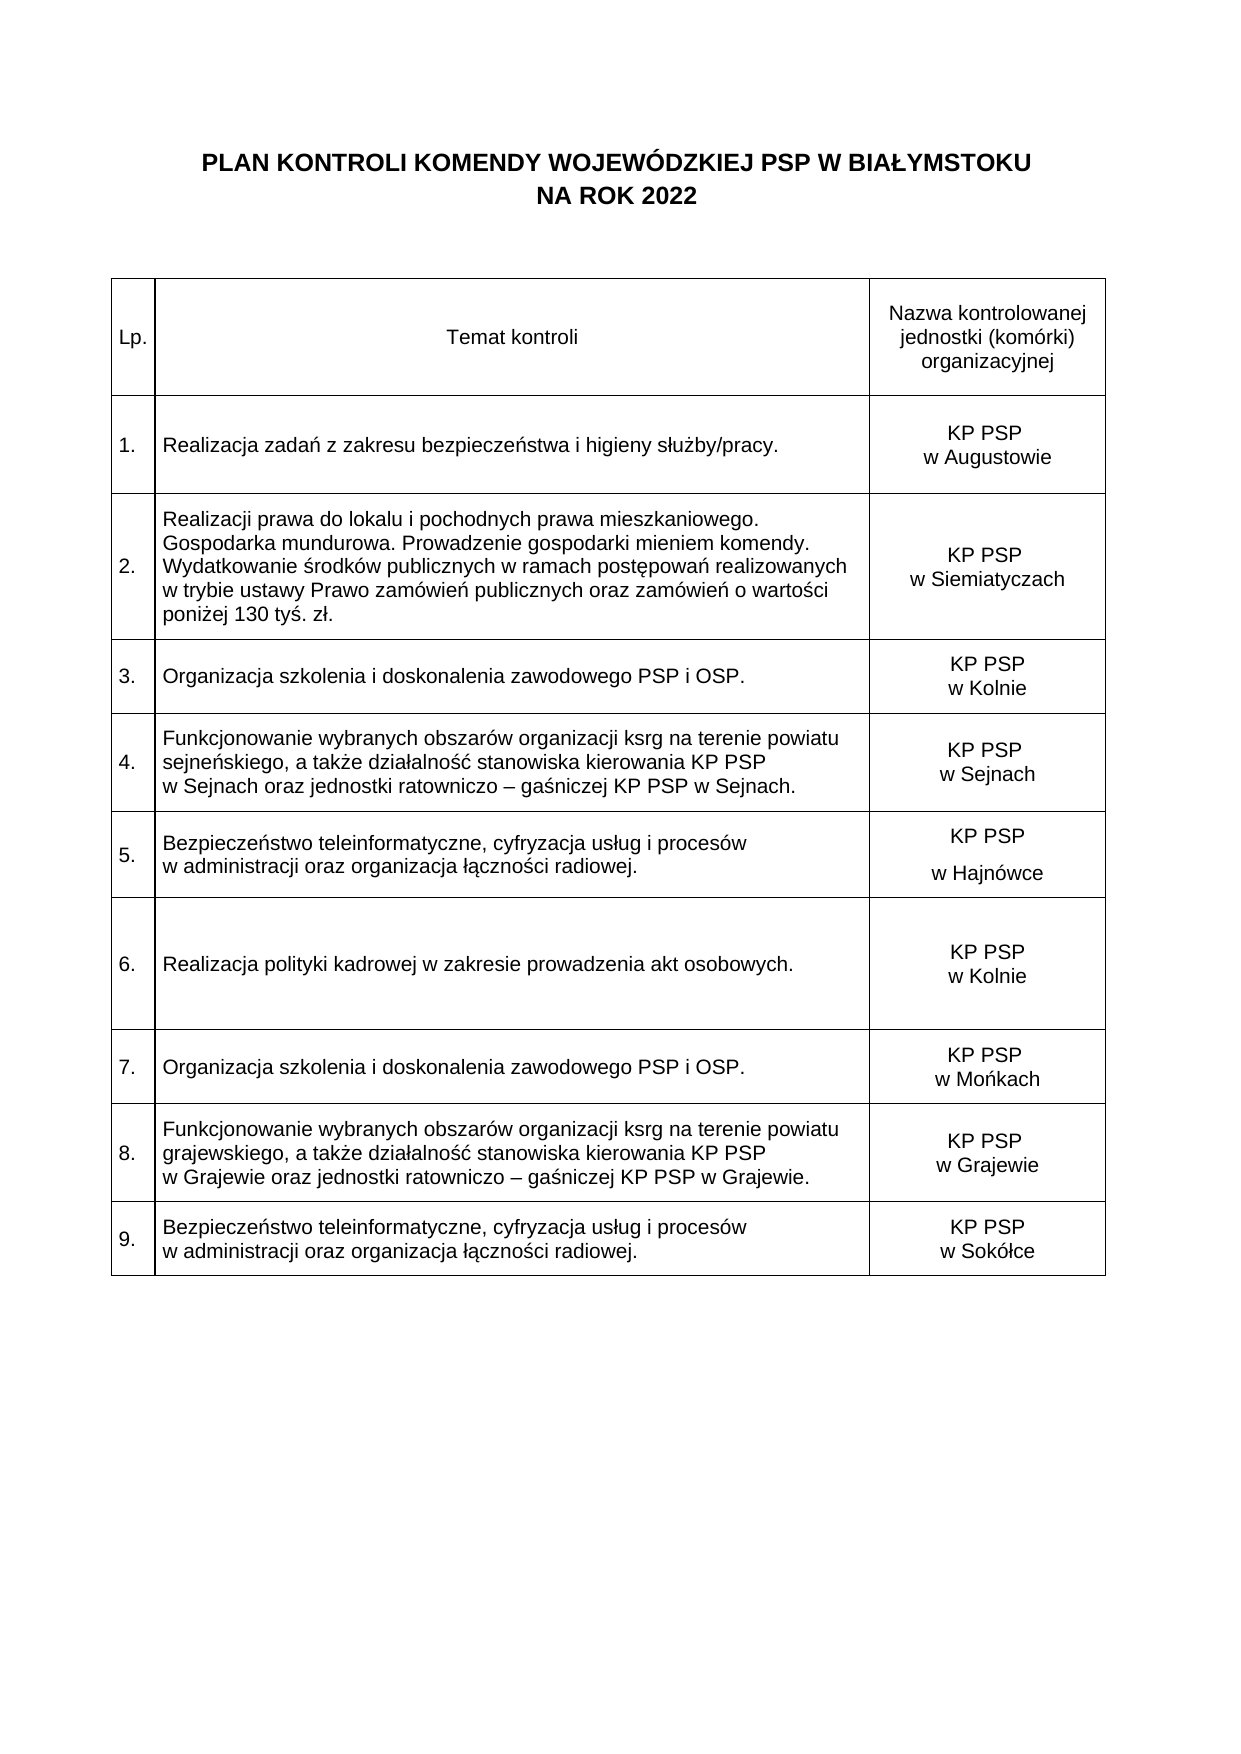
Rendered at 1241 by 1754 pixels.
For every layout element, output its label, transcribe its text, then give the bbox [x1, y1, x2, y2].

table_header Nazwa kontrolowanej jednostki (komórki) organizacyjnej [870, 279, 1105, 395]
table_cell Organizacja szkolenia i doskonalenia zawodowego PSP i OSP. [156, 640, 869, 713]
table_cell KP PSP w Augustowie [870, 396, 1105, 493]
table_cell KP PSP w Sokółce [870, 1202, 1105, 1275]
table_cell [112, 1104, 154, 1201]
table_cell [112, 640, 154, 713]
table_cell Funkcjonowanie wybranych obszarów organizacji ksrg na terenie powiatu grajewskiego, a także działalność stanowiska kierowania KP PSP w Grajewie oraz jednostki ratowniczo – gaśniczej KP PSP w Grajewie. [156, 1104, 869, 1201]
table_cell [112, 714, 154, 811]
table_cell [112, 1030, 154, 1103]
table_cell KP PSP w Kolnie [870, 640, 1105, 713]
table_cell Bezpieczeństwo teleinformatyczne, cyfryzacja usług i procesów w administracji oraz organizacja łączności radiowej. [156, 812, 869, 897]
table_cell [112, 494, 154, 639]
text PLAN KONTROLI KOMENDY WOJEWÓDZKIEJ PSP W BIAŁYMSTOKU NA ROK 2022 [148, 148, 1093, 242]
table_cell Bezpieczeństwo teleinformatyczne, cyfryzacja usług i procesów w administracji oraz organizacja łączności radiowej. [156, 1202, 869, 1275]
table_cell Realizacja polityki kadrowej w zakresie prowadzenia akt osobowych. [156, 898, 869, 1029]
table_cell KP PSP w Hajnówce [870, 812, 1105, 897]
table_cell KP PSP w Mońkach [870, 1030, 1105, 1103]
table_cell [112, 396, 154, 493]
table_cell Organizacja szkolenia i doskonalenia zawodowego PSP i OSP. [156, 1030, 869, 1103]
table_cell KP PSP w Grajewie [870, 1104, 1105, 1201]
table_cell Realizacja zadań z zakresu bezpieczeństwa i higieny służby/pracy. [156, 396, 869, 493]
table_header Lp. [112, 279, 154, 395]
table_cell [112, 1202, 154, 1275]
table_cell [112, 898, 154, 1029]
table_cell [112, 812, 154, 897]
table_header Temat kontroli [156, 279, 869, 395]
table_cell Funkcjonowanie wybranych obszarów organizacji ksrg na terenie powiatu sejneńskiego, a także działalność stanowiska kierowania KP PSP w Sejnach oraz jednostki ratowniczo – gaśniczej KP PSP w Sejnach. [156, 714, 869, 811]
table_cell KP PSP w Kolnie [870, 898, 1105, 1029]
table_cell KP PSP w Sejnach [870, 714, 1105, 811]
table_cell KP PSP w Siemiatyczach [870, 494, 1105, 639]
table_cell Realizacji prawa do lokalu i pochodnych prawa mieszkaniowego. Gospodarka mundurowa. Prowadzenie gospodarki mieniem komendy. Wydatkowanie środków publicznych w ramach postępowań realizowanych w trybie ustawy Prawo zamówień publicznych oraz zamówień o wartości poniżej 130 tyś. zł. [156, 494, 869, 639]
